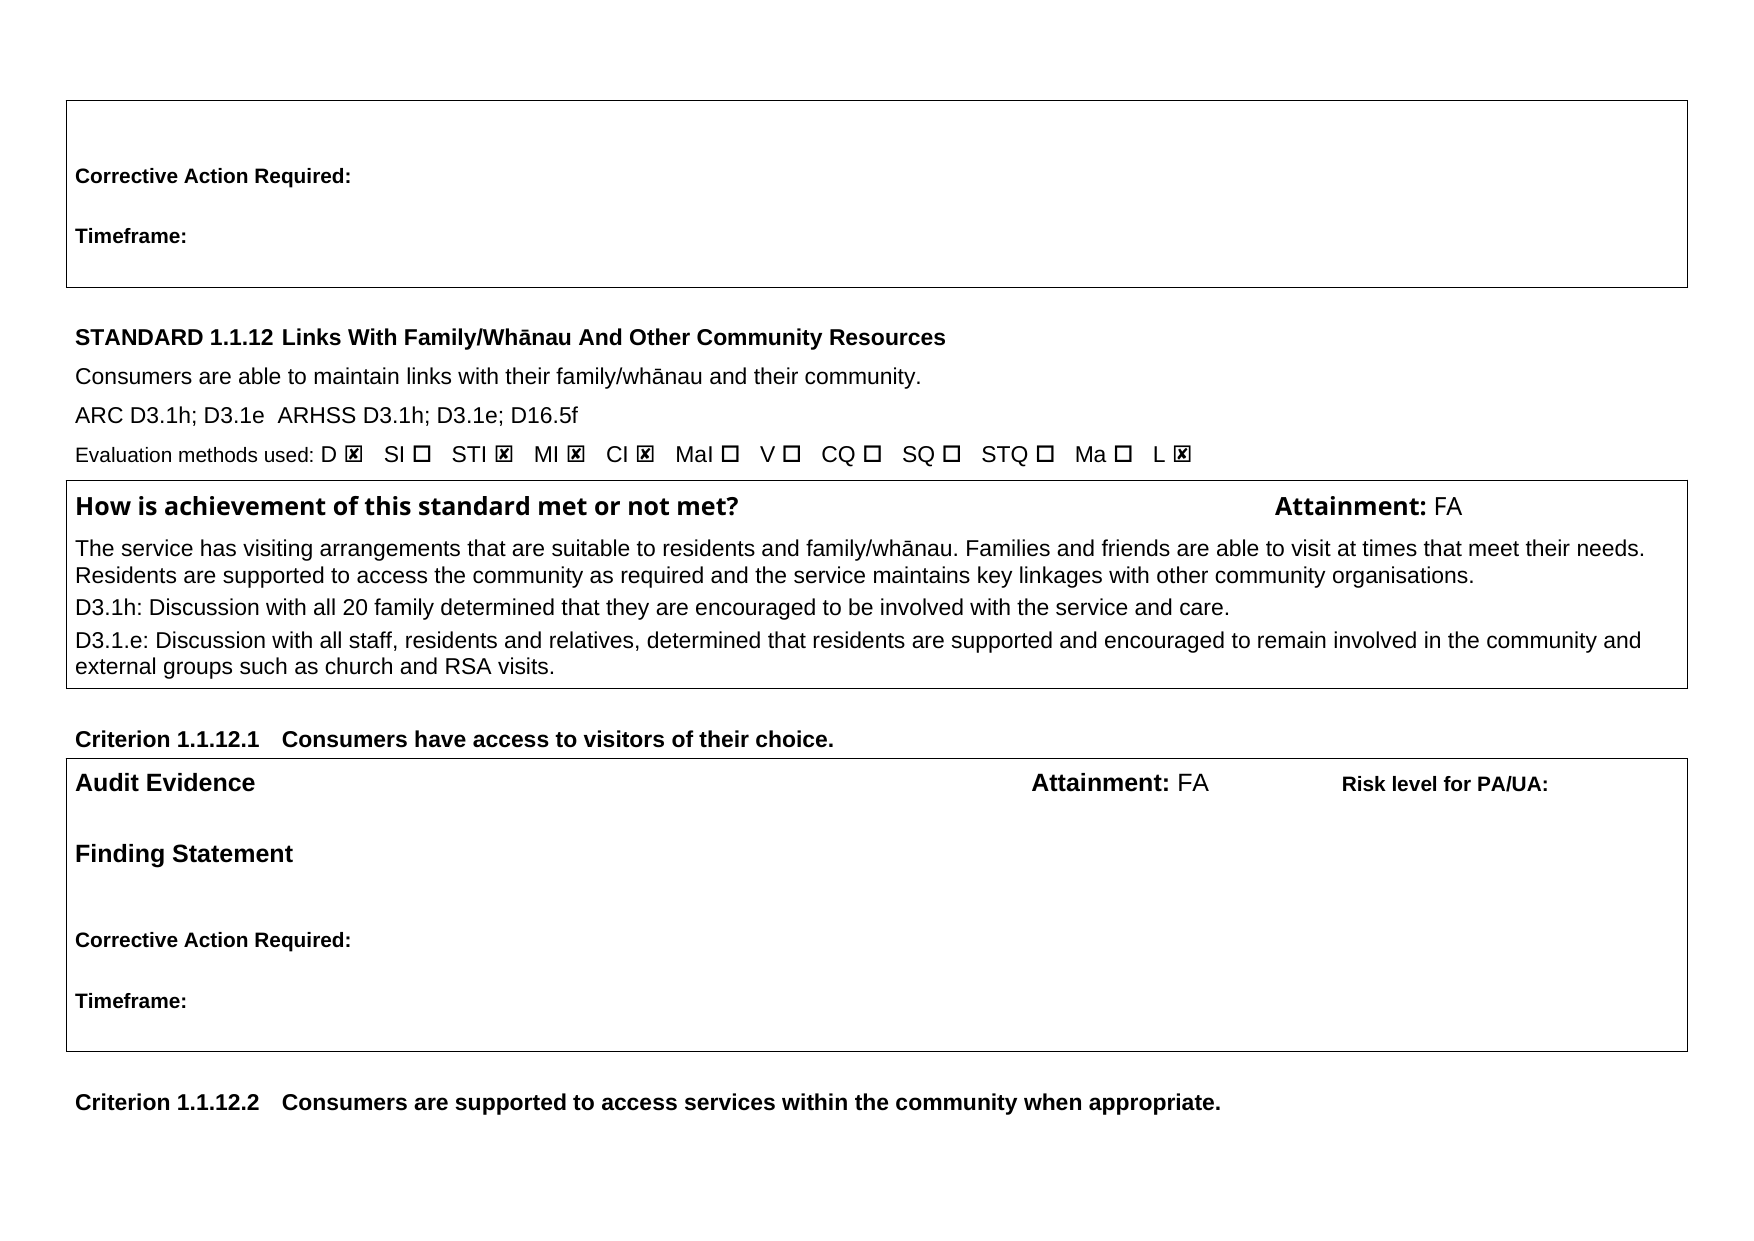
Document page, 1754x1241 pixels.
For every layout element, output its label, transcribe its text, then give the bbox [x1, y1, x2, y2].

text Consumers are able to maintain links with their family/whānau and their community. [75, 363, 1679, 389]
text Timeframe: [67, 979, 1687, 1012]
text The service has visiting arrangements that are suitable to residents and family/whānau. Families and friends are able to visit at times that meet their needs. Residents are supported to access the community as required and the service maintains key linkages with other community organisations. [67, 526, 1687, 585]
text Audit Evidence Attainment: FA Risk level for PA/UA: [67, 759, 1687, 796]
text ARC D3.1h; D3.1e ARHSS D3.1h; D3.1e; D16.5f [75, 402, 1679, 428]
text Timeframe: [67, 215, 1687, 248]
text D3.1.e: Discussion with all staff, residents and relatives, determined that residents are supported and encouraged to remain involved in the community and external groups such as church and RSA visits. [67, 618, 1687, 688]
text STANDARD 1.1.12 Links With Family/Whānau And Other Community Resources [75, 324, 1679, 350]
text D3.1h: Discussion with all 20 family determined that they are encouraged to be involved with the service and care. [67, 585, 1687, 618]
text How is achievement of this standard met or not met? Attainment: FA [67, 481, 1687, 523]
text Criterion 1.1.12.1 Consumers have access to visitors of their choice. [75, 726, 1679, 752]
text Criterion 1.1.12.2 Consumers are supported to access services within the community when appropriate. [75, 1088, 1679, 1115]
text Corrective Action Required: [75, 164, 1679, 188]
text Finding Statement [67, 829, 1687, 868]
text Evaluation methods used: D SI STI MI CI MaI V CQ SQ STQ Ma L [75, 441, 1679, 467]
text Corrective Action Required: [75, 928, 1679, 952]
